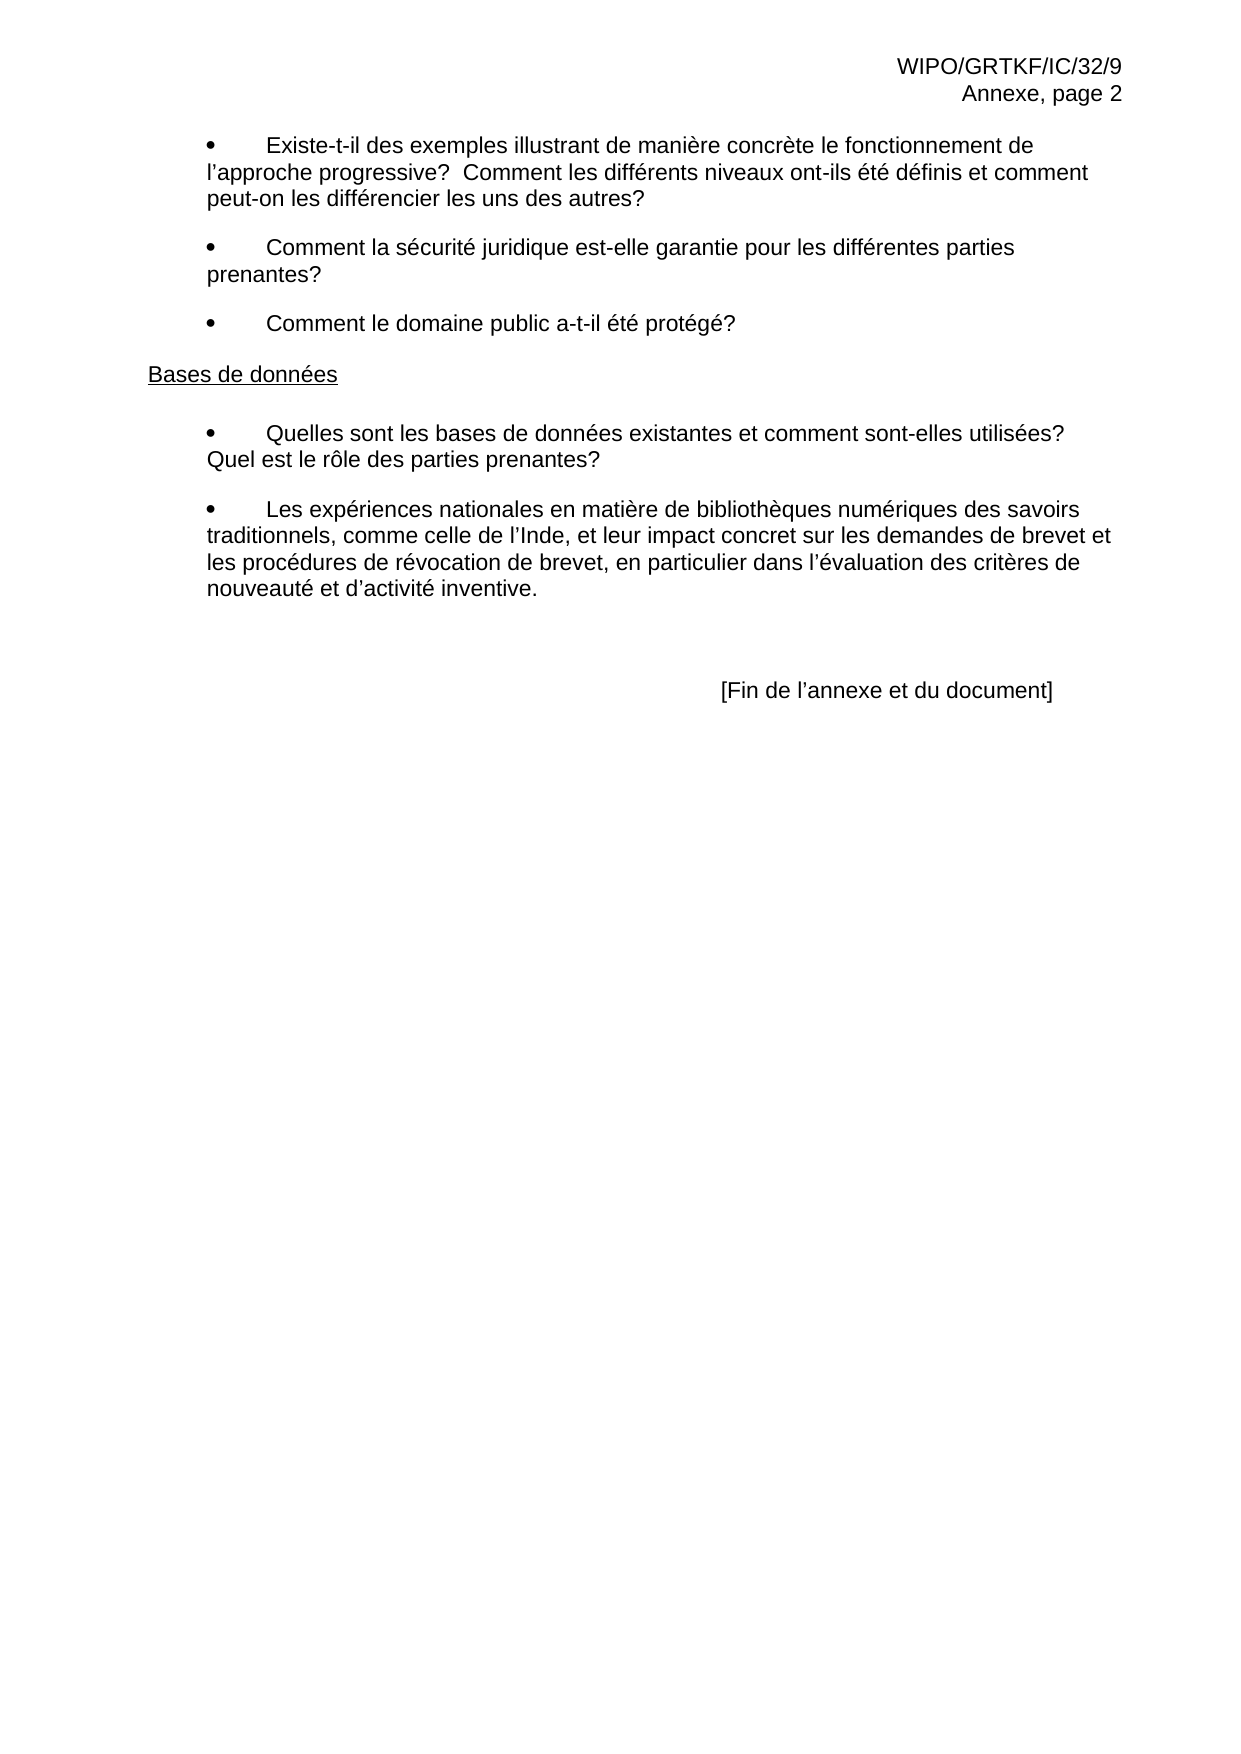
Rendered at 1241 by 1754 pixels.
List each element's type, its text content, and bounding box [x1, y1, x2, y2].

list Comment le domaine public a-t-il été protégé? [207, 310, 1122, 336]
text [Fin de l’annexe et du document] [721, 677, 1122, 703]
list Existe-t-il des exemples illustrant de manière concrète le fonctionnement de l’approche progressive? Comment les différents niveaux ont-ils été définis et comment peut-on les différencier les uns des autres? [207, 132, 1122, 211]
list Les expériences nationales en matière de bibliothèques numériques des savoirs traditionnels, comme celle de l’Inde, et leur impact concret sur les demandes de brevet et les procédures de révocation de brevet, en particulier dans l’évaluation des critères de nouveauté et d’activité inventive. [207, 496, 1122, 601]
subtitle Bases de données [148, 361, 1122, 387]
list Quelles sont les bases de données existantes et comment sont-elles utilisées? Quel est le rôle des parties prenantes? [207, 420, 1122, 473]
list Comment la sécurité juridique est-elle garantie pour les différentes parties prenantes? [207, 234, 1122, 287]
